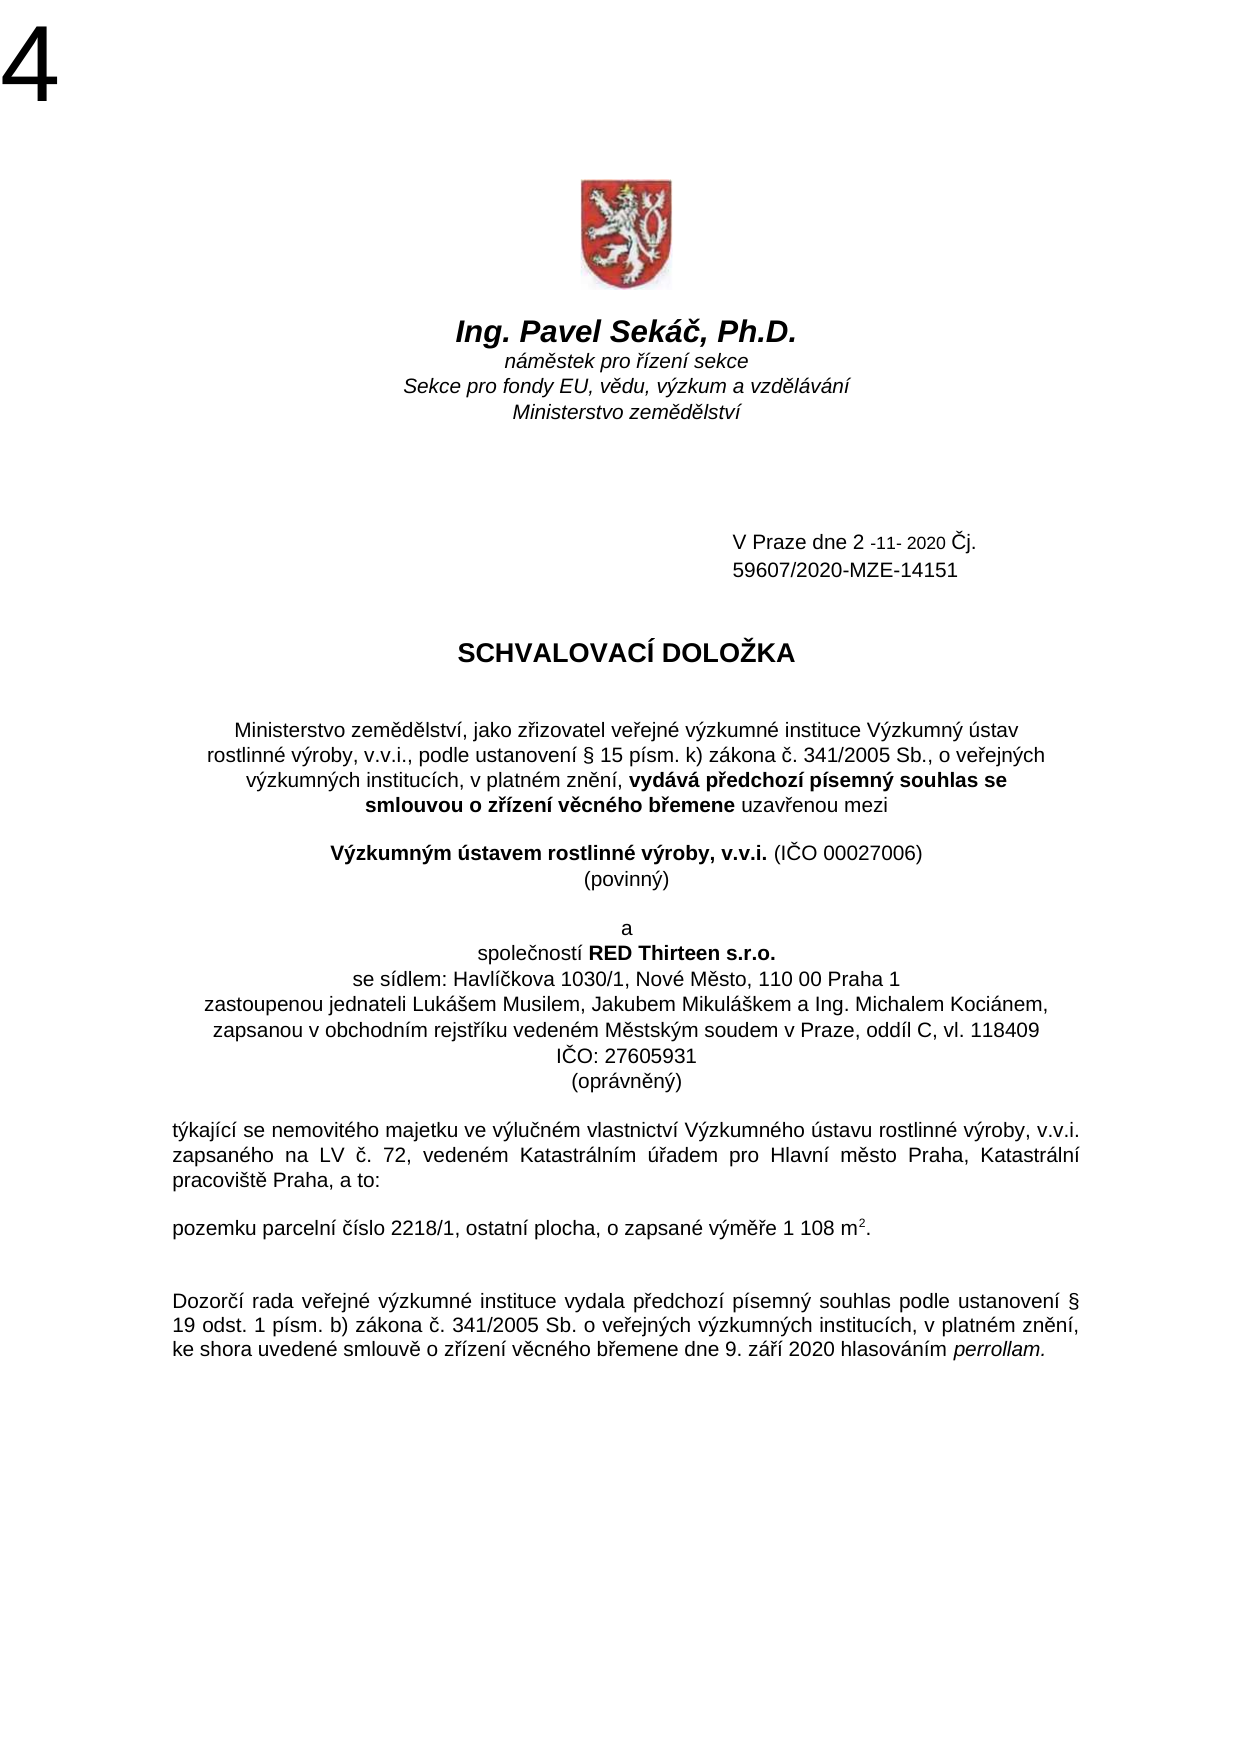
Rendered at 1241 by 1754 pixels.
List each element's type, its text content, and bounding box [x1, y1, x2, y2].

text pozemku parcelní číslo 2218/1, ostatní plocha, o zapsané výměře 1 108 m2. [172, 1216, 1081, 1240]
text Ing. Pavel Sekáč, Ph.D. [172, 313, 1081, 349]
text a společností RED Thirteen s.r.o. se sídlem: Havlíčkova 1030/1, Nové Město, 110 00 Praha 1 zastoupenou jednateli Lukášem Musilem, Jakubem Mikuláškem a Ing. Michalem Kociánem, zapsanou v obchodním rejstříku vedeném Městským soudem v Praze, oddíl C, vl. 118409 IČO: 27605931 (oprávněný) [172, 915, 1081, 1093]
text SCHVALOVACÍ DOLOŽKA [172, 637, 1081, 668]
text týkající se nemovitého majetku ve výlučném vlastnictví Výzkumného ústavu rostlinné výroby, v.v.i. zapsaného na LV č. 72, vedeném Katastrálním úřadem pro Hlavní město Praha, Katastrální pracoviště Praha, a to: [172, 1118, 1081, 1192]
text Ministerstvo zemědělství, jako zřizovatel veřejné výzkumné instituce Výzkumný ústav rostlinné výroby, v.v.i., podle ustanovení § 15 písm. k) zákona č. 341/2005 Sb., o veřejných výzkumných institucích, v platném znění, vydává předchozí písemný souhlas se smlouvou o zřízení věcného břemene uzavřenou mezi [172, 718, 1081, 817]
text Výzkumným ústavem rostlinné výroby, v.v.i. (IČO 00027006) (povinný) [172, 841, 1081, 891]
text V Praze dne 2 -11- 2020 Čj. 59607/2020-MZE-14151 [732, 530, 1016, 582]
picture [580, 179, 673, 290]
text náměstek pro řízení sekce Sekce pro fondy EU, vědu, výzkum a vzdělávání Ministerstvo zemědělství [172, 349, 1081, 424]
text Dozorčí rada veřejné výzkumné instituce vydala předchozí písemný souhlas podle ustanovení § 19 odst. 1 písm. b) zákona č. 341/2005 Sb. o veřejných výzkumných institucích, v platném znění, ke shora uvedené smlouvě o zřízení věcného břemene dne 9. září 2020 hlasováním perrollam. [172, 1289, 1081, 1361]
